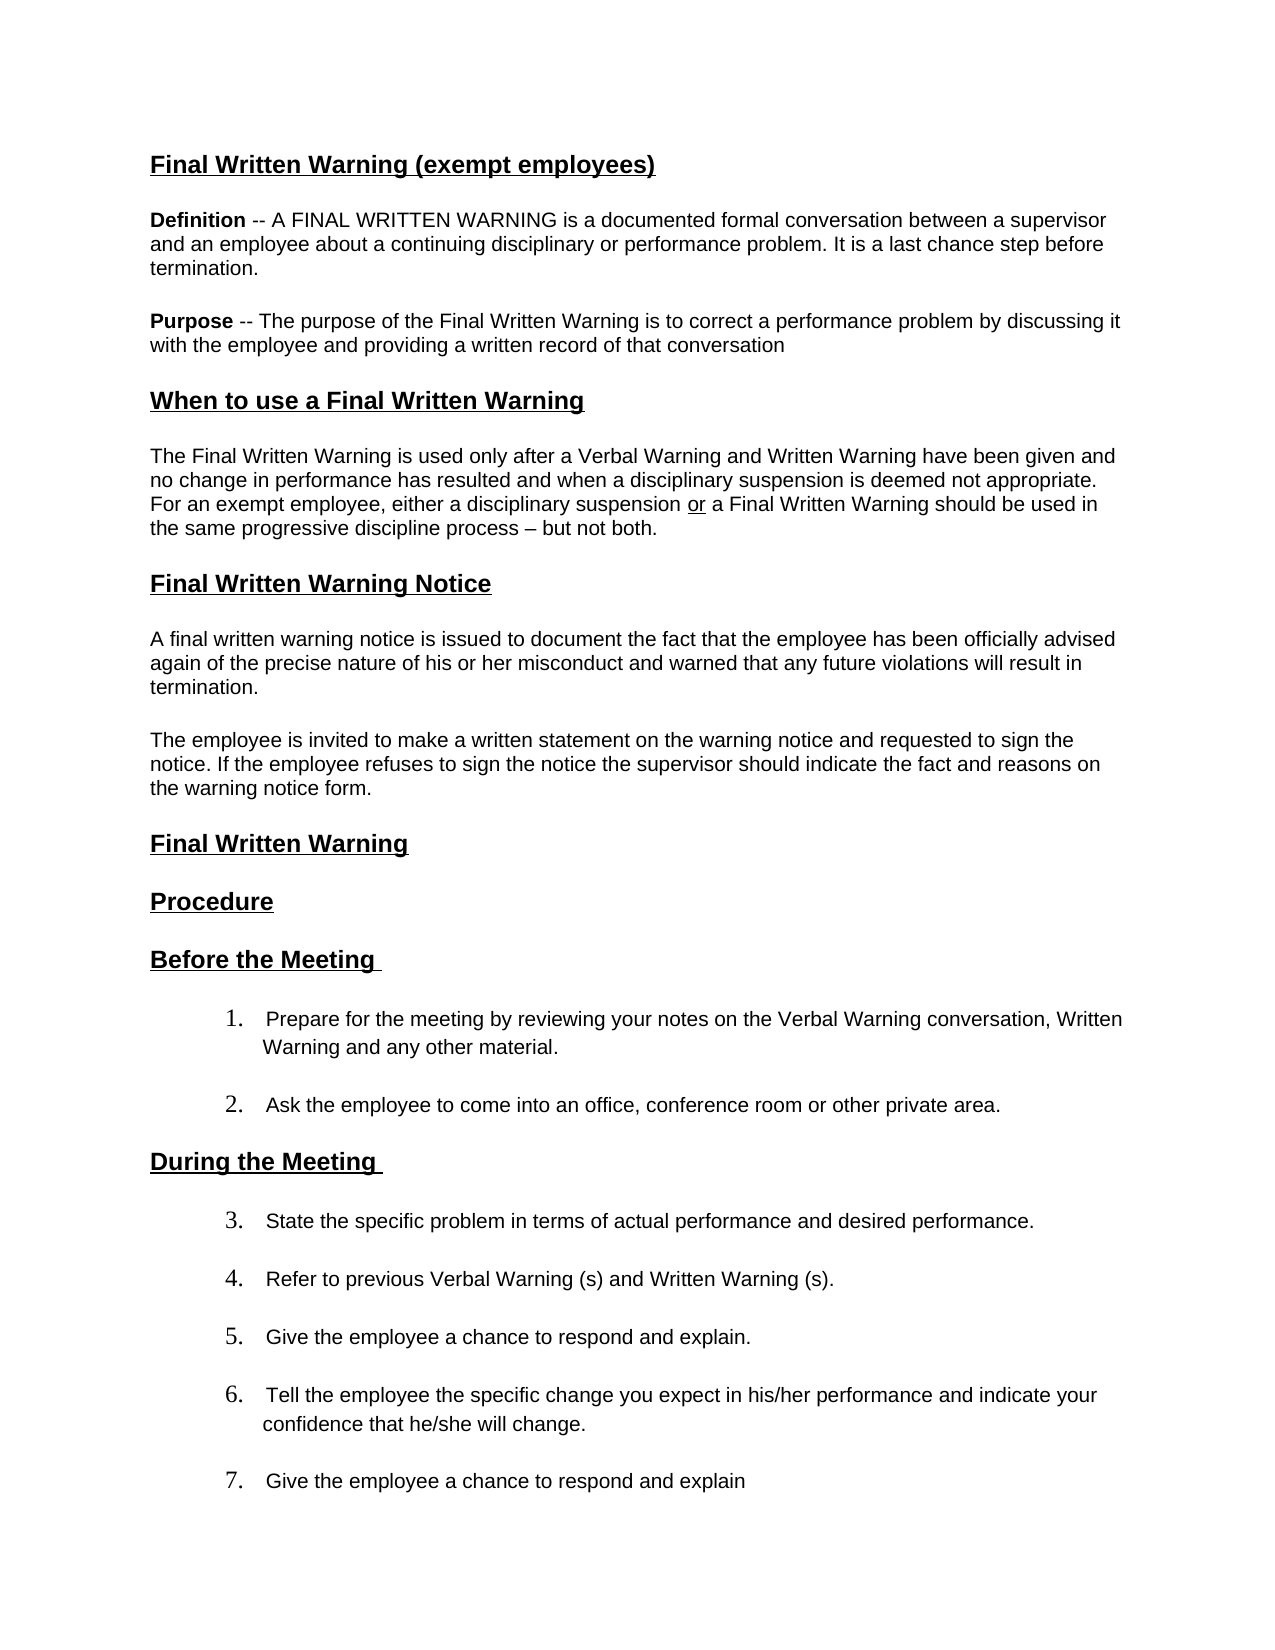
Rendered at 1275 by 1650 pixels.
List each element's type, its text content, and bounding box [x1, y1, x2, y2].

text A final written warning notice is issued to document the fact that the employee has been officially advised again of the precise nature of his or her misconduct and warned that any future violations will result in termination. [150, 627, 1125, 699]
text Before the Meeting [150, 945, 1125, 973]
text Final Written Warning (exempt employees) [150, 150, 1125, 179]
text 7. Give the employee a chance to respond and explain [225, 1466, 1125, 1494]
text 3. State the specific problem in terms of actual performance and desired performance. [225, 1205, 1125, 1234]
text The employee is invited to make a written statement on the warning notice and requested to sign the notice. If the employee refuses to sign the notice the supervisor should indicate the fact and reasons on the warning notice form. [150, 728, 1125, 800]
text 5. Give the employee a chance to respond and explain. [225, 1321, 1125, 1350]
text 1. Prepare for the meeting by reviewing your notes on the Verbal Warning conversation, Written Warning and any other material. [225, 1003, 1125, 1060]
text Final Written Warning Notice [150, 569, 1125, 598]
text Final Written Warning [150, 829, 1125, 858]
text 6. Tell the employee the specific change you expect in his/her performance and indicate your confidence that he/she will change. [225, 1379, 1125, 1436]
text Procedure [150, 887, 1125, 916]
text 4. Refer to previous Verbal Warning (s) and Written Warning (s). [225, 1263, 1125, 1292]
text 2. Ask the employee to come into an office, conference room or other private area. [225, 1089, 1125, 1118]
text During the Meeting [150, 1147, 1125, 1176]
text Definition -- A FINAL WRITTEN WARNING is a documented formal conversation between a supervisor and an employee about a continuing disciplinary or performance problem. It is a last chance step before termination. [150, 208, 1125, 280]
text When to use a Final Written Warning [150, 386, 1125, 415]
text The Final Written Warning is used only after a Verbal Warning and Written Warning have been given and no change in performance has resulted and when a disciplinary suspension is deemed not appropriate. For an exempt employee, either a disciplinary suspension or a Final Written Warning should be used in the same progressive discipline process – but not both. [150, 444, 1125, 540]
text Purpose -- The purpose of the Final Written Warning is to correct a performance problem by discussing it with the employee and providing a written record of that conversation [150, 309, 1125, 357]
